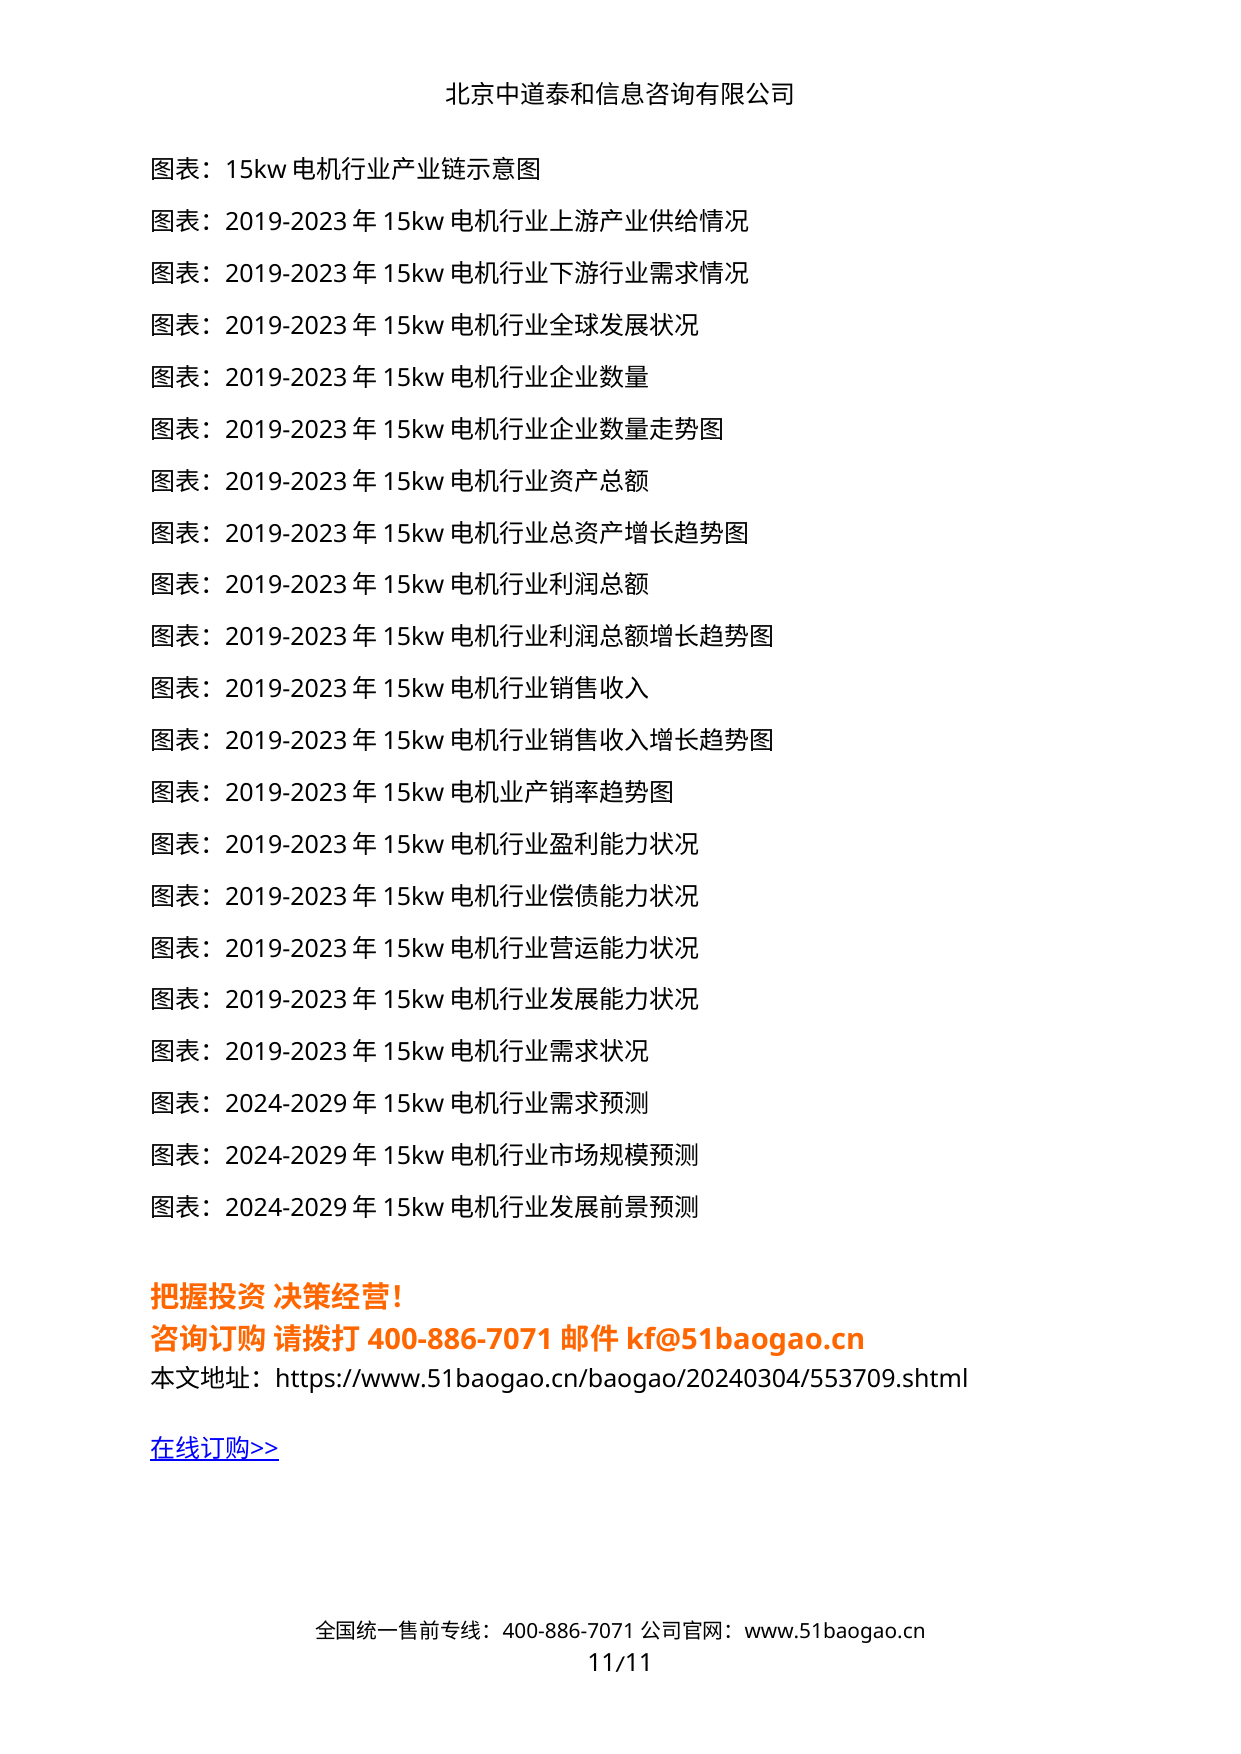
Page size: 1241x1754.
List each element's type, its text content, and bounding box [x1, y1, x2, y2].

text 图表：2019-2023年15kw电机行业利润总额增长趋势图 [150, 617, 1090, 653]
text 图表：2019-2023年15kw电机行业盈利能力状况 [150, 824, 1090, 861]
text 图表：2024-2029年15kw电机行业需求预测 [150, 1084, 1090, 1120]
text 图表：2019-2023年15kw电机行业总资产增长趋势图 [150, 513, 1090, 549]
text 图表：2019-2023年15kw电机行业资产总额 [150, 461, 1090, 497]
text 图表：2019-2023年15kw电机行业企业数量走势图 [150, 409, 1090, 446]
text 图表：2019-2023年15kw电机行业需求状况 [150, 1032, 1090, 1068]
text 在线订购>> [150, 1394, 1090, 1465]
text 图表：2019-2023年15kw电机行业利润总额 [150, 565, 1090, 601]
text 图表：2019-2023年15kw电机行业销售收入 [150, 669, 1090, 705]
text 图表：2019-2023年15kw电机业产销率趋势图 [150, 772, 1090, 809]
text 图表：2019-2023年15kw电机行业上游产业供给情况 [150, 202, 1090, 238]
text 图表：15kw电机行业产业链示意图 [150, 150, 1090, 186]
text 图表：2019-2023年15kw电机行业全球发展状况 [150, 306, 1090, 342]
text 图表：2024-2029年15kw电机行业市场规模预测 [150, 1136, 1090, 1172]
text 把握投资 决策经营！咨询订购 请拨打 400-886-7071 邮件 kf@51baogao.cn本文地址：https://www.51baogao.cn/baogao/20240304/553709.shtml [150, 1239, 1090, 1394]
text 图表：2019-2023年15kw电机行业偿债能力状况 [150, 876, 1090, 912]
text 图表：2019-2023年15kw电机行业销售收入增长趋势图 [150, 721, 1090, 757]
text 图表：2024-2029年15kw电机行业发展前景预测 [150, 1187, 1090, 1224]
text 图表：2019-2023年15kw电机行业发展能力状况 [150, 980, 1090, 1016]
text 图表：2019-2023年15kw电机行业企业数量 [150, 357, 1090, 394]
text 图表：2019-2023年15kw电机行业下游行业需求情况 [150, 254, 1090, 290]
text 图表：2019-2023年15kw电机行业营运能力状况 [150, 928, 1090, 964]
